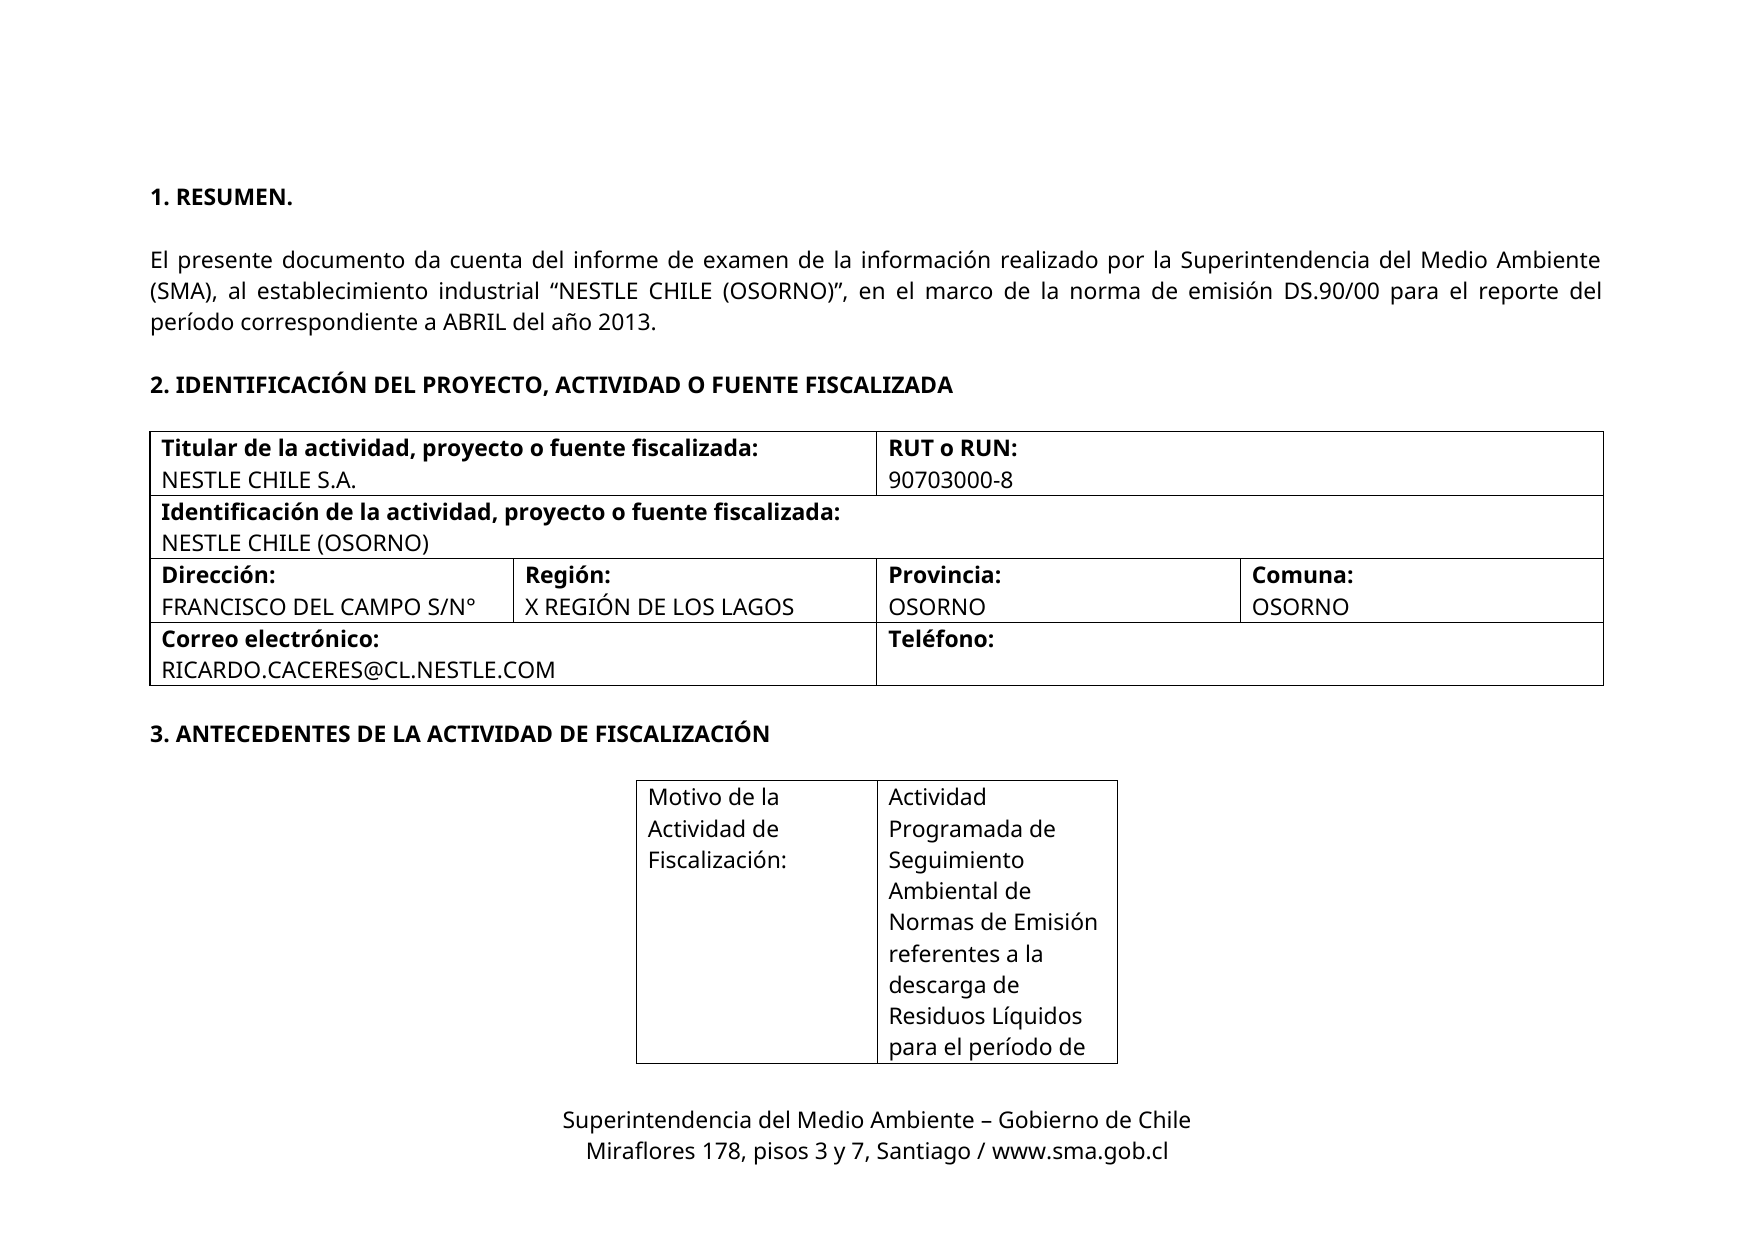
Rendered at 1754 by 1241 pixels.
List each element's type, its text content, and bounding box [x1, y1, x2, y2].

table_cell Provincia: OSORNO [877, 559, 1240, 622]
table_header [878, 781, 1117, 1062]
text El presente documento da cuenta del informe de examen de la información realizado por la Superintendencia del Medio Ambiente (SMA), al establecimiento industrial “NESTLE CHILE (OSORNO)”, en el marco de la norma de emisión DS.90/00 para el reporte del período correspondiente a ABRIL del año 2013. [150, 212, 1604, 337]
table_cell Teléfono: [877, 623, 1603, 685]
table_cell Comuna: OSORNO [1241, 559, 1603, 622]
text 2. IDENTIFICACIÓN DEL PROYECTO, ACTIVIDAD O FUENTE FISCALIZADA [150, 337, 1604, 400]
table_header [637, 781, 877, 1062]
text 3. ANTECEDENTES DE LA ACTIVIDAD DE FISCALIZACIÓN [150, 686, 1604, 749]
table_header Titular de la actividad, proyecto o fuente fiscalizada: NESTLE CHILE S.A. [151, 432, 876, 495]
table_cell Correo electrónico: RICARDO.CACERES@CL.NESTLE.COM [151, 623, 876, 685]
table_cell Región: X REGIÓN DE LOS LAGOS [514, 559, 876, 622]
table_cell Dirección: FRANCISCO DEL CAMPO S/N° [151, 559, 513, 622]
text 1. RESUMEN. [150, 150, 1604, 212]
table_cell Identificación de la actividad, proyecto o fuente fiscalizada: NESTLE CHILE (OSORNO) [151, 496, 1603, 558]
table_header RUT o RUN: 90703000-8 [877, 432, 1603, 495]
